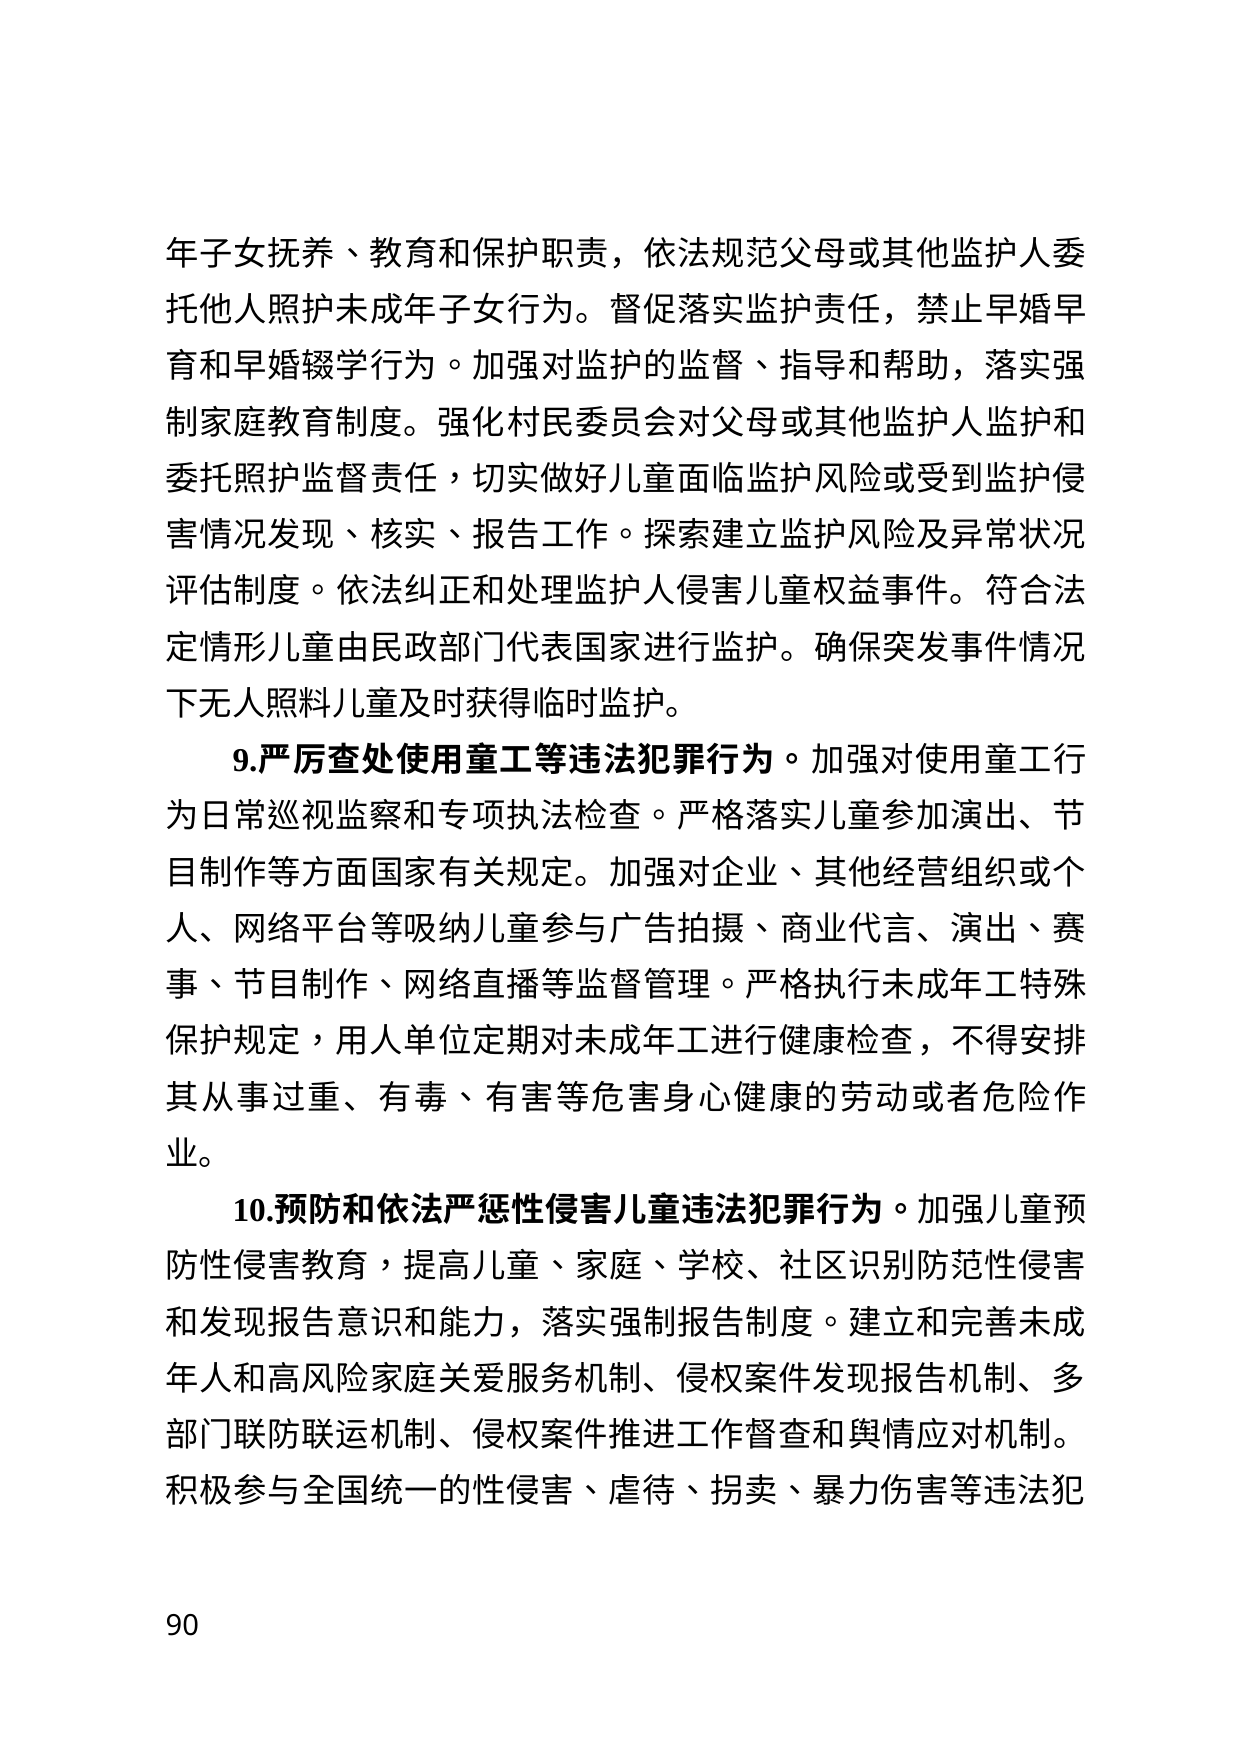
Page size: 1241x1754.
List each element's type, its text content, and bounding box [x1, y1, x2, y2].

text 9.严厉查处使用童工等违法犯罪行为。加强对使用童工行为日常巡视监察和专项执法检查。严格落实儿童参加演出、节目制作等方面国家有关规定。加强对企业、其他经营组织或个人、网络平台等吸纳儿童参与广告拍摄、商业代言、演出、赛事、节目制作、网络直播等监督管理。严格执行未成年工特殊保护规定，用人单位定期对未成年工进行健康检查，不得安排其从事过重、有毒、有害等危害身心健康的劳动或者危险作业。 [165, 727, 1087, 1177]
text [165, 220, 1087, 727]
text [165, 1177, 1087, 1514]
